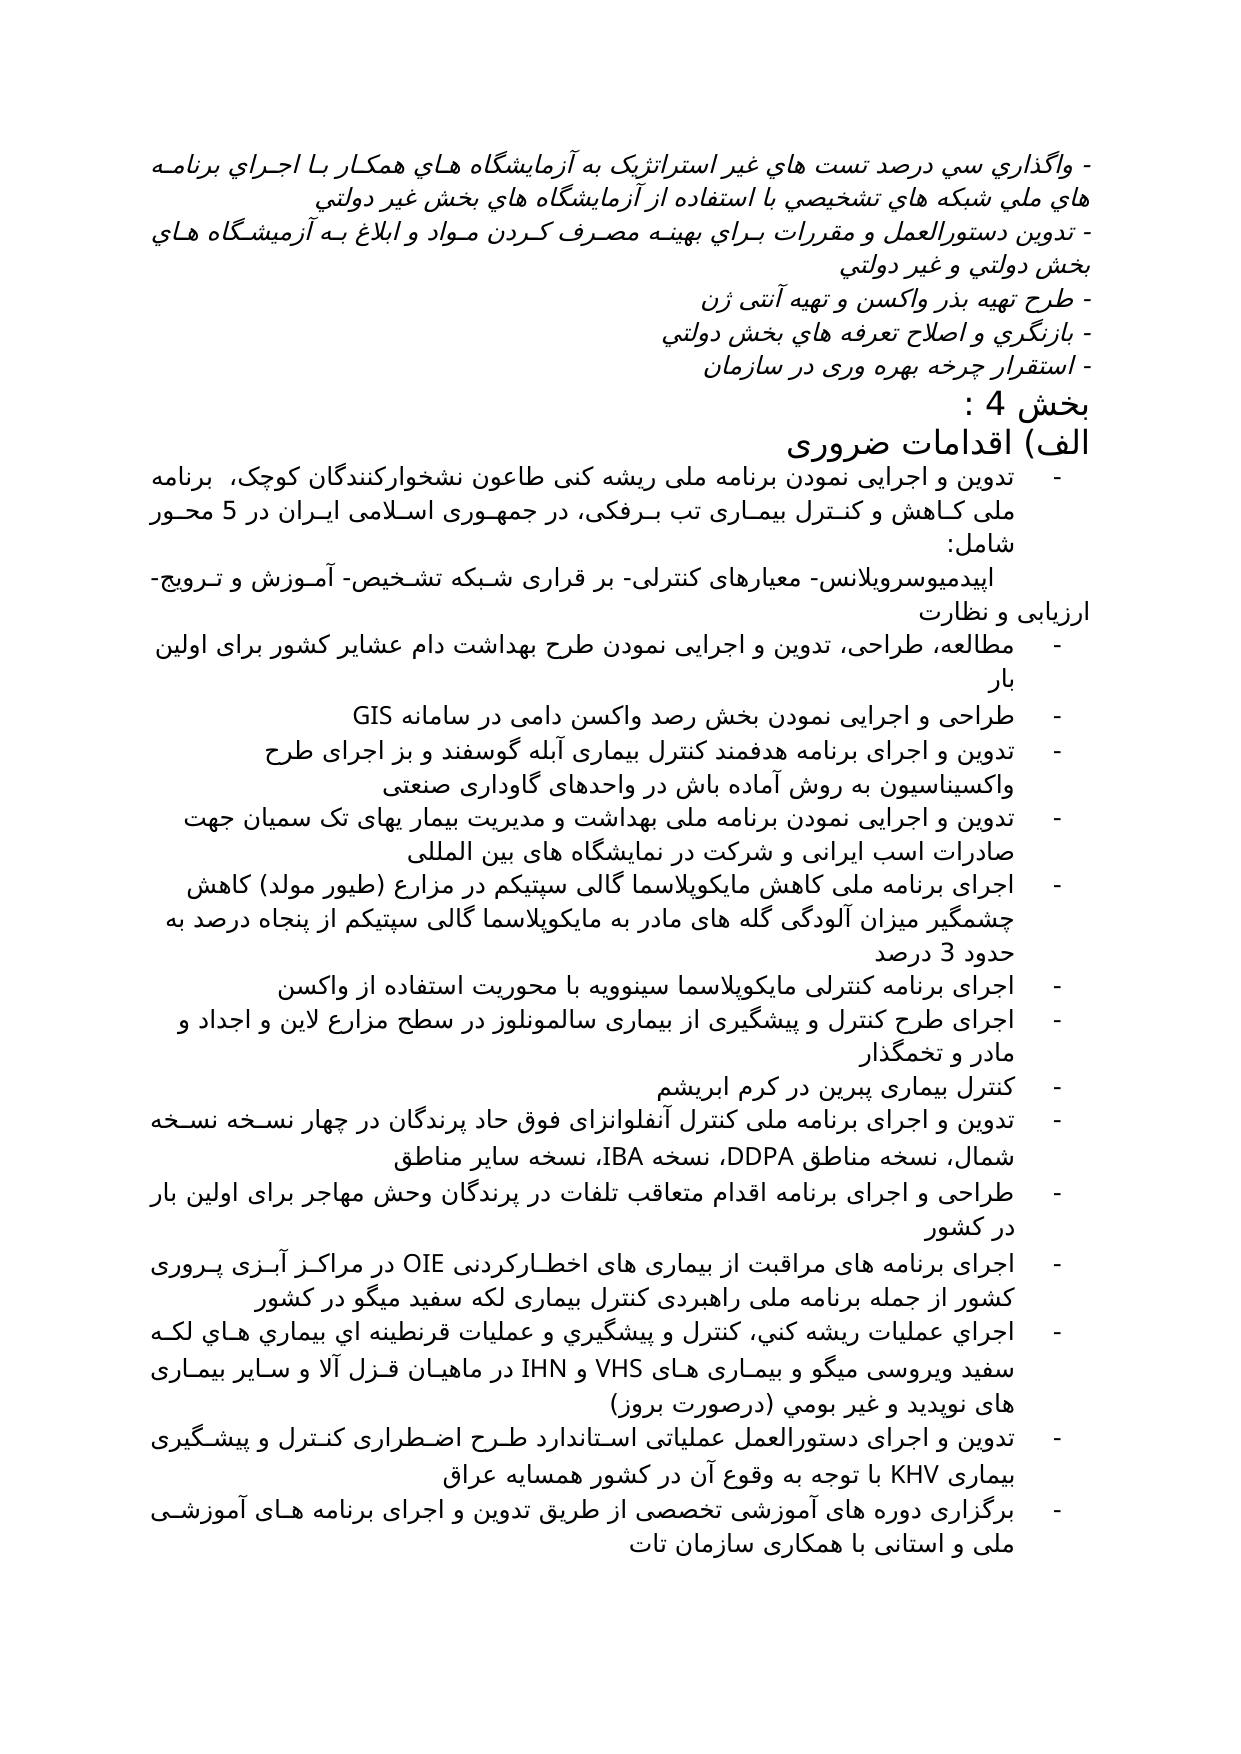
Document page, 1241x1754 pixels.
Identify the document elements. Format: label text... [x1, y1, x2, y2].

list کنترل بیماری پبرین در کرم ابریشم [150, 1072, 1053, 1101]
text - بازنگري و اصلاح تعرفه هاي بخش دولتي [150, 318, 1090, 347]
list مطالعه، طراحی، تدوین و اجرایی نمودن طرح بهداشت دام عشایر کشور برای اولین بار [150, 630, 1053, 693]
text - واگذاري سي درصد تست هاي غير استراتژيک به آزمايشگاه هاي همکار با اجراي برنامه هاي ملي شبکه هاي تشخيصي با استفاده از آزمايشگاه هاي بخش غير دولتي [150, 150, 1090, 213]
list اجرای برنامه کنترلی مایکوپلاسما سینوویه با محوریت استفاده از واکسن [150, 971, 1053, 1000]
list تدوین و اجرای برنامه ملی کنترل آنفلوانزای فوق حاد پرندگان در چهار نسخه نسخه شمال، نسخه مناطق DDPA، نسخه IBA، نسخه سایر مناطق [150, 1105, 1053, 1173]
list اجرای برنامه ملی کاهش مایکوپلاسما گالی سپتیکم در مزارع (طیور مولد) کاهش چشمگیر میزان آلودگی گله های مادر به مایکوپلاسما گالی سپتیکم از پنجاه درصد به حدود 3 درصد [150, 871, 1053, 967]
text - تدوين دستورالعمل و مقررات براي بهينه مصرف کردن مواد و ابلاغ به آزميشگاه هاي بخش دولتي و غير دولتي [150, 217, 1090, 280]
text بخش 4 : [150, 385, 1090, 424]
text اپیدمیوسرویلانس- معیارهای کنترلی- بر قراری شبکه تشخیص- آموزش و ترویج- ارزیابی و نظارت [150, 563, 1090, 626]
list برگزاری دوره های آموزشی تخصصی از طریق تدوین و اجرای برنامه های آموزشی ملی و استانی با همکاری سازمان تات [150, 1495, 1053, 1558]
list اجرای طرح کنترل و پیشگیری از بیماری سالمونلوز در سطح مزارع لاین و اجداد و مادر و تخمگذار [150, 1005, 1053, 1067]
text الف) اقدامات ضروری [150, 424, 1090, 462]
text - استقرار چرخه بهره وری در سازمان [150, 351, 1090, 380]
text - طرح تهیه بذر واکسن و تهیه آنتی ژن [150, 284, 1090, 313]
list تدوین و اجرایی نمودن برنامه ملی ریشه کنی طاعون نشخوارکنندگان کوچک، برنامه ملی کاهش و کنترل بیماری تب برفکی، در جمهوری اسلامی ایران در 5 محور شامل: [150, 462, 1053, 559]
list تدوین و اجرای برنامه هدفمند کنترل بیماری آبله گوسفند و بز اجرای طرح واکسیناسیون به روش آماده باش در واحدهای گاوداری صنعتی [150, 736, 1053, 799]
list اجرای برنامه های مراقبت از بیماری های اخطارکردنی OIE در مراکز آبزی پروری کشور از جمله برنامه ملی راهبردی کنترل بیماری لکه سفید میگو در کشور [150, 1245, 1053, 1313]
list طراحی و اجرایی نمودن بخش رصد واکسن دامی در سامانه GIS [150, 697, 1053, 731]
list طراحی و اجرای برنامه اقدام متعاقب تلفات در پرندگان وحش مهاجر برای اولین بار در کشور [150, 1178, 1053, 1241]
list اجراي عمليات ريشه كني، كنترل و پيشگيري و عمليات قرنطينه اي بيماري هاي لکه سفید ویروسی میگو و بیماری های VHS و IHN در ماهیان قزل آلا و سایر بیماری های نوپديد و غير بومي (درصورت بروز) [150, 1317, 1053, 1418]
list تدوین و اجرای دستورالعمل عملیاتی استاندارد طرح اضطراری کنترل و پیشگیری بیماری KHV با توجه به وقوع آن در کشور همسایه عراق [150, 1423, 1053, 1490]
list تدوین و اجرایی نمودن برنامه ملی بهداشت و مدیریت بیمار یهای تک سمیان جهت صادرات اسب ایرانی و شرکت در نمایشگاه های بین المللی [150, 803, 1053, 866]
